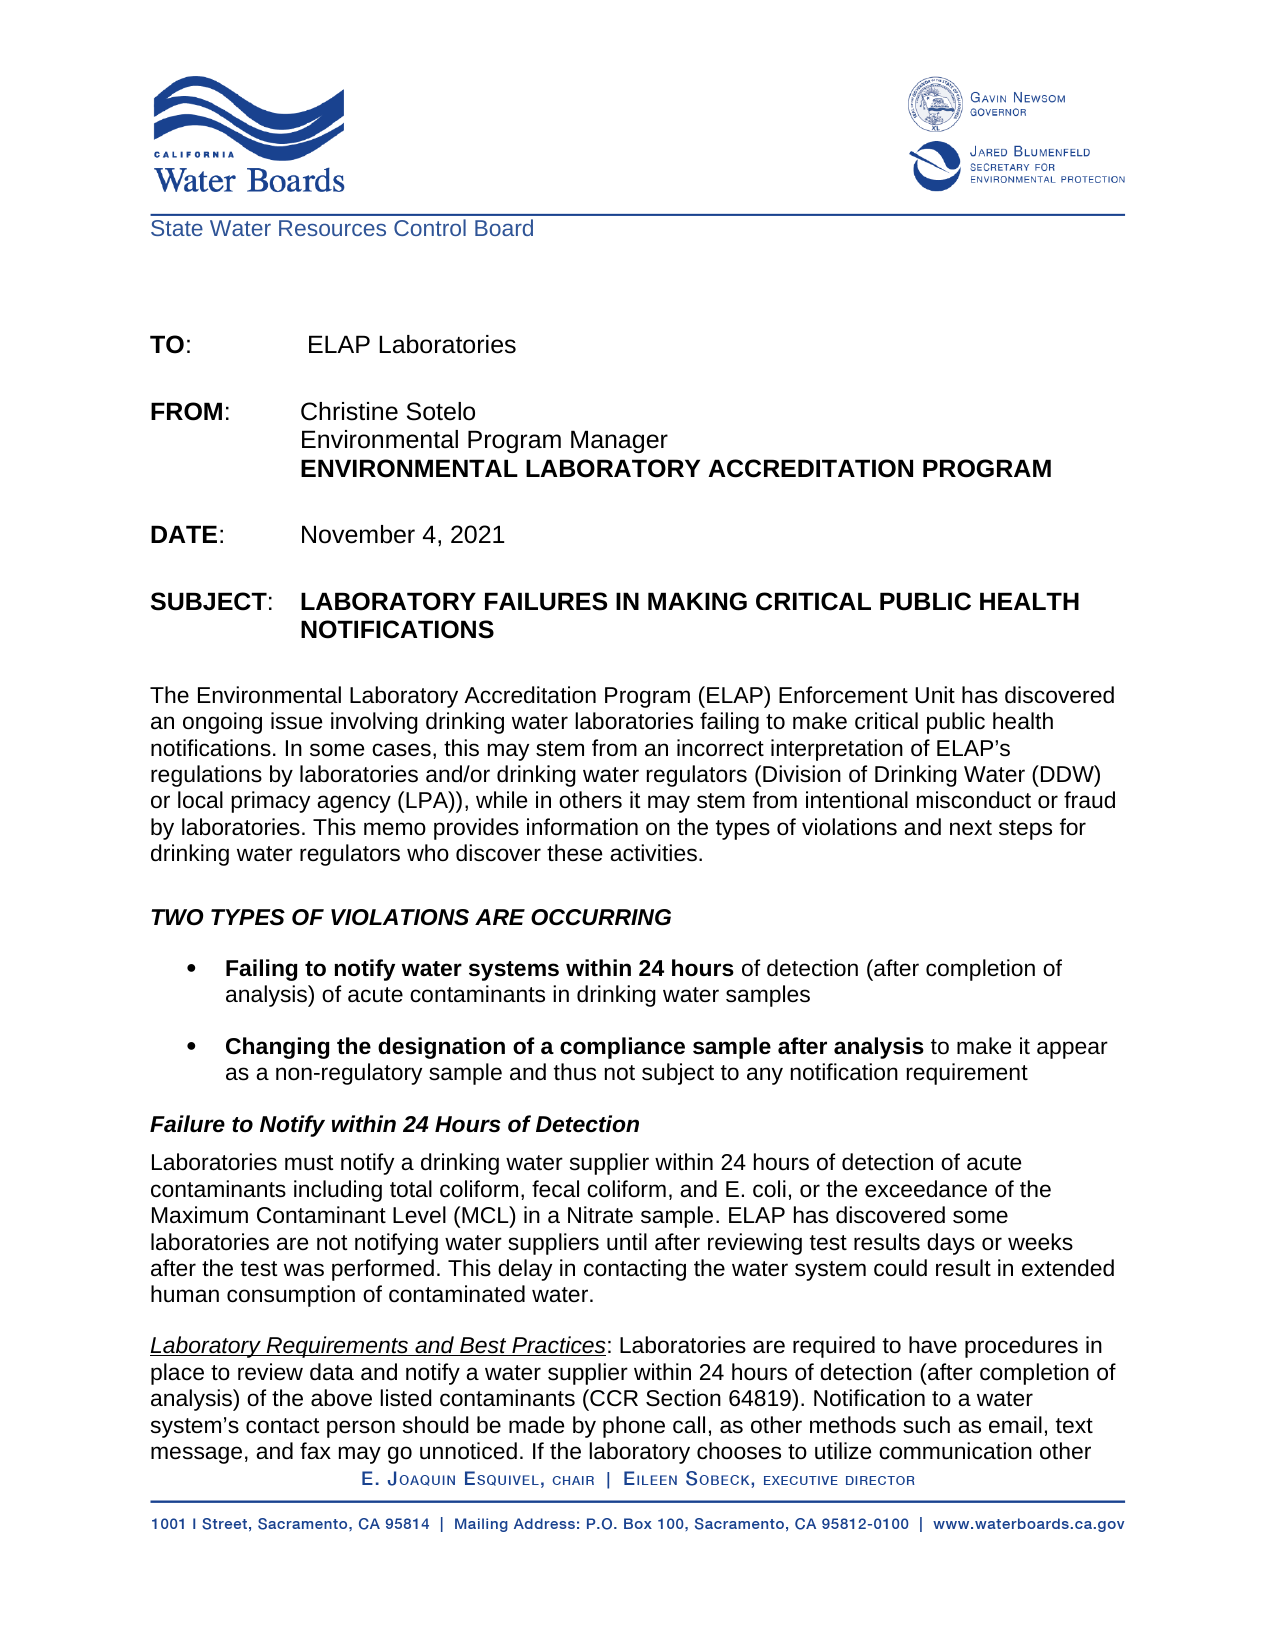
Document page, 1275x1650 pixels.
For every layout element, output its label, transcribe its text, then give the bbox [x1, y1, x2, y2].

list Failing to notify water systems within 24 hours of detection (after completion of analysis) of acute contaminants in drinking water samples [187, 955, 1125, 1008]
text TO: ELAP Laboratories [150, 331, 1125, 359]
picture [150, 75, 1125, 216]
text ENVIRONMENTAL LABORATORY ACCREDITATION PROGRAM [150, 454, 1125, 483]
text SUBJECT: LABORATORY FAILURES IN MAKING CRITICAL PUBLIC HEALTH NOTIFICATIONS [150, 587, 1125, 644]
text Environmental Program Manager [150, 426, 1125, 454]
text Failure to Notify within 24 Hours of Detection [150, 1111, 1125, 1137]
text TWO TYPES OF VIOLATIONS ARE OCCURRING [150, 904, 1125, 930]
text Laboratories must notify a drinking water supplier within 24 hours of detection of acute contaminants including total coliform, fecal coliform, and E. coli, or the exceedance of the Maximum Contaminant Level (MCL) in a Nitrate sample. ELAP has discovered some laboratories are not notifying water suppliers until after reviewing test results days or weeks after the test was performed. This delay in contacting the water system could result in extended human consumption of contaminated water. [150, 1149, 1125, 1307]
picture [150, 1468, 1125, 1575]
text The Environmental Laboratory Accreditation Program (ELAP) Enforcement Unit has discovered an ongoing issue involving drinking water laboratories failing to make critical public health notifications. In some cases, this may stem from an incorrect interpretation of ELAP’s regulations by laboratories and/or drinking water regulators (Division of Drinking Water (DDW) or local primacy agency (LPA)), while in others it may stem from intentional misconduct or fraud by laboratories. This memo provides information on the types of violations and next steps for drinking water regulators who discover these activities. [150, 682, 1125, 866]
text State Water Resources Control Board [150, 216, 1125, 242]
text DATE: November 4, 2021 [150, 521, 1125, 549]
list Changing the designation of a compliance sample after analysis to make it appear as a non-regulatory sample and thus not subject to any notification requirement [187, 1033, 1125, 1086]
text FROM: Christine Sotelo [150, 397, 1125, 426]
